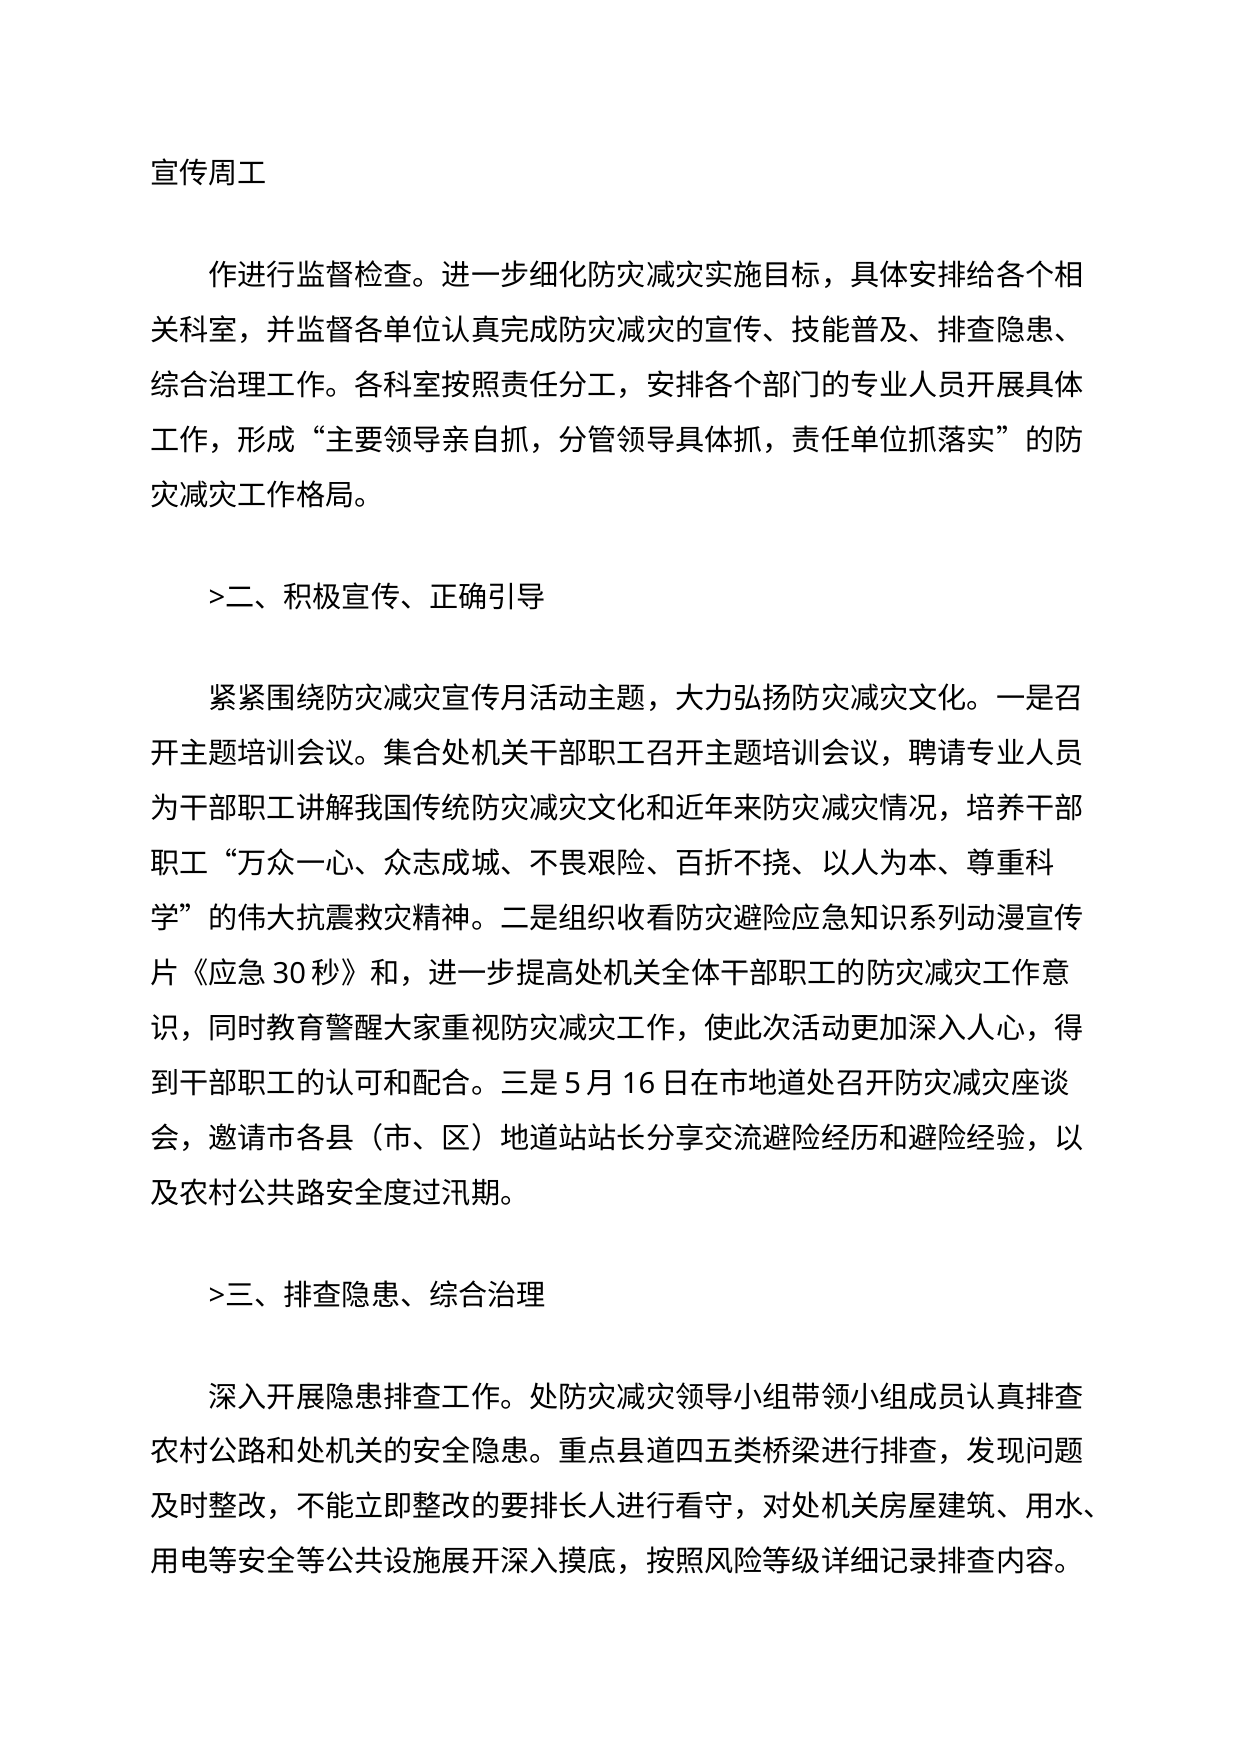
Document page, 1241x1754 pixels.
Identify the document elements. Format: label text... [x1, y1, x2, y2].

text 深入开展隐患排查工作。处防灾减灾领导小组带领小组成员认真排查农村公路和处机关的安全隐患。重点县道四五类桥梁进行排查，发现问题及时整改，不能立即整改的要排长人进行看守，对处机关房屋建筑、用水、用电等安全等公共设施展开深入摸底，按照风险等级详细记录排查内容。 [150, 1373, 1090, 1580]
text 作进行监督检查。进一步细化防灾减灾实施目标，具体安排给各个相关科室，并监督各单位认真完成防灾减灾的宣传、技能普及、排查隐患、综合治理工作。各科室按照责任分工，安排各个部门的专业人员开展具体工作，形成“主要领导亲自抓，分管领导具体抓，责任单位抓落实”的防灾减灾工作格局。 [150, 252, 1090, 514]
text >三、排查隐患、综合治理 [150, 1271, 1090, 1313]
text >二、积极宣传、正确引导 [150, 573, 1090, 616]
text 紧紧围绕防灾减灾宣传月活动主题，大力弘扬防灾减灾文化。一是召开主题培训会议。集合处机关干部职工召开主题培训会议，聘请专业人员为干部职工讲解我国传统防灾减灾文化和近年来防灾减灾情况，培养干部职工“万众一心、众志成城、不畏艰险、百折不挠、以人为本、尊重科学”的伟大抗震救灾精神。二是组织收看防灾避险应急知识系列动漫宣传片《应急30秒》和，进一步提高处机关全体干部职工的防灾减灾工作意识，同时教育警醒大家重视防灾减灾工作，使此次活动更加深入人心，得到干部职工的认可和配合。三是5月16日在市地道处召开防灾减灾座谈会，邀请市各县（市、区）地道站站长分享交流避险经历和避险经验，以及农村公共路安全度过汛期。 [150, 675, 1090, 1212]
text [150, 150, 1090, 192]
